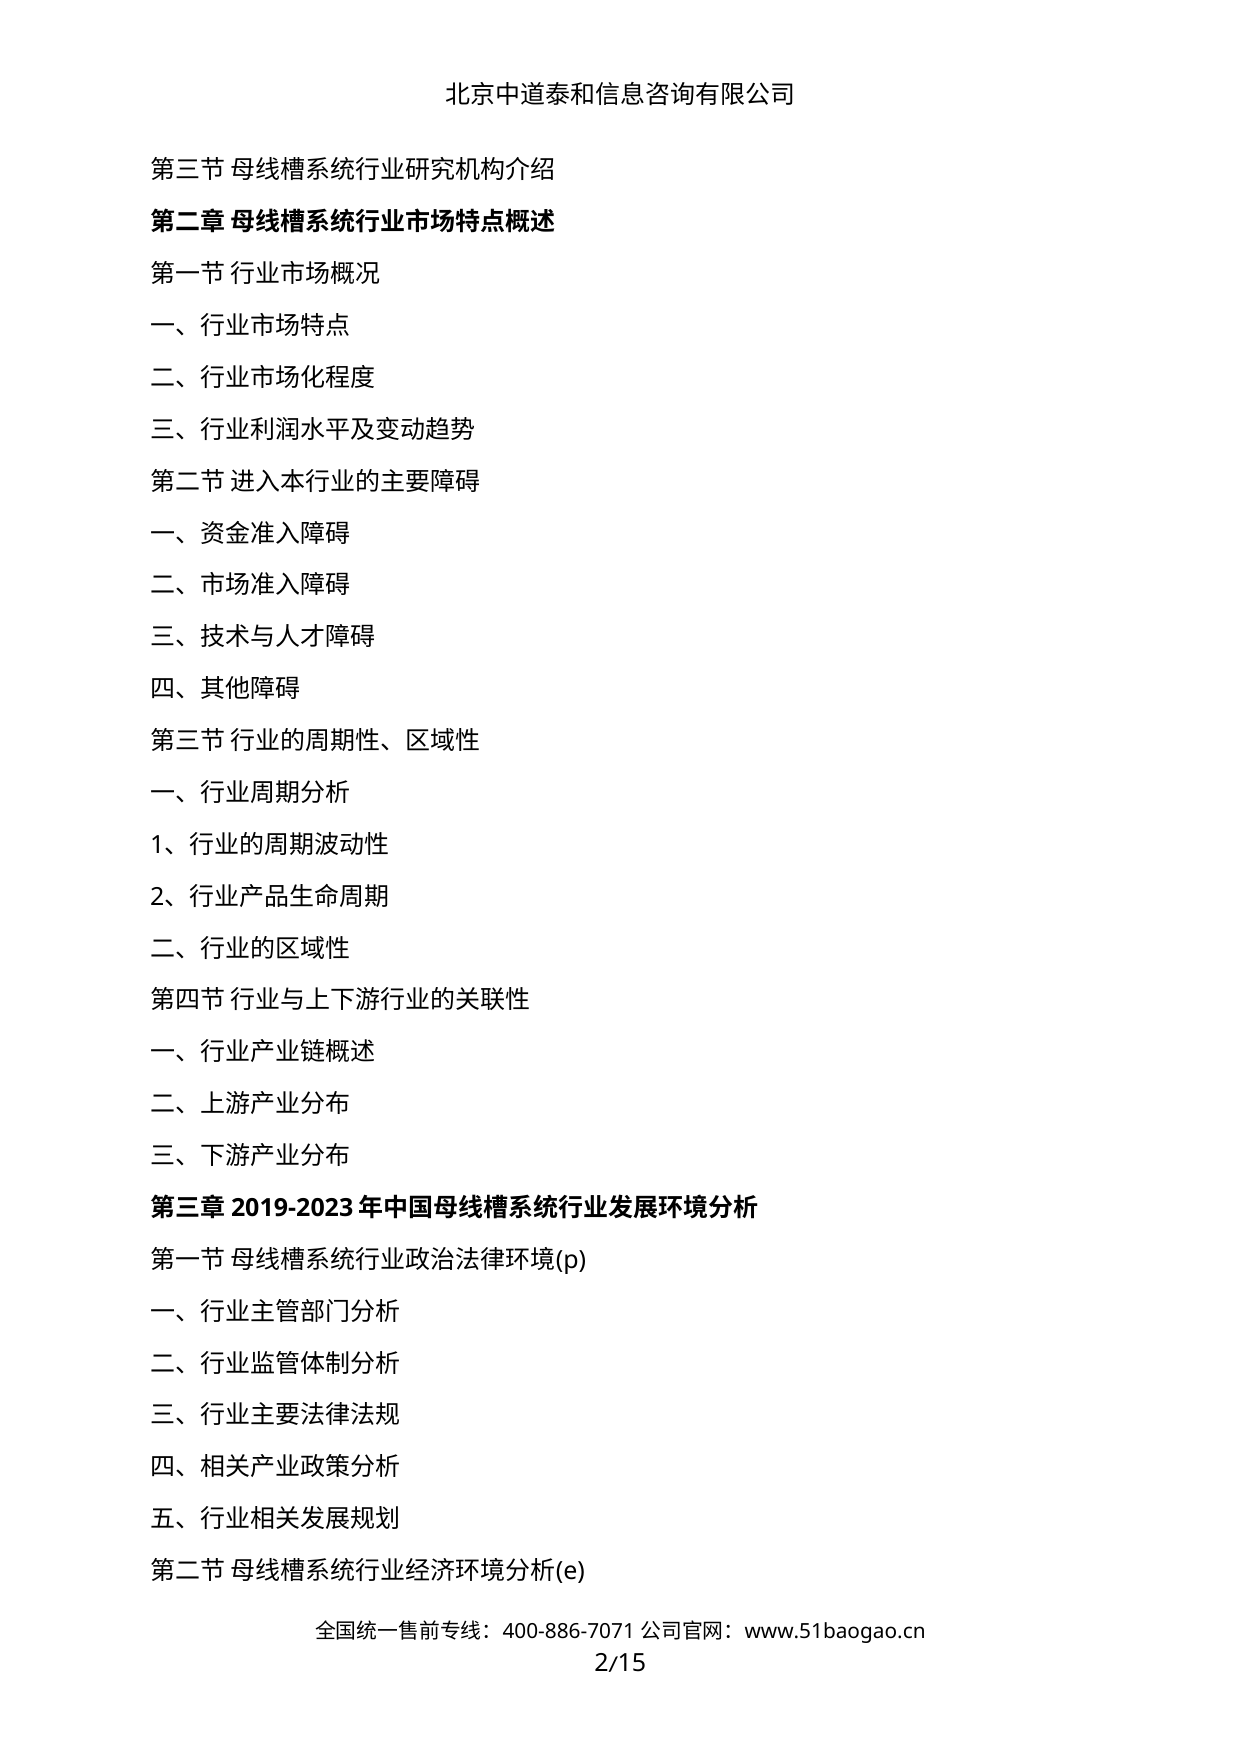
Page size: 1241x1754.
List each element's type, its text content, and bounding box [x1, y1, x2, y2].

text 一、行业市场特点 [150, 306, 1090, 342]
text 二、上游产业分布 [150, 1084, 1090, 1120]
text 二、行业监管体制分析 [150, 1343, 1090, 1379]
text 二、行业市场化程度 [150, 357, 1090, 394]
text 第四节 行业与上下游行业的关联性 [150, 980, 1090, 1016]
text 三、行业利润水平及变动趋势 [150, 409, 1090, 446]
text 第二章 母线槽系统行业市场特点概述 [150, 202, 1090, 238]
text 四、相关产业政策分析 [150, 1447, 1090, 1483]
text 五、行业相关发展规划 [150, 1499, 1090, 1535]
text 第三节 行业的周期性、区域性 [150, 721, 1090, 757]
text 1、行业的周期波动性 [150, 824, 1090, 861]
text 一、资金准入障碍 [150, 513, 1090, 549]
text 一、行业周期分析 [150, 772, 1090, 809]
text 二、行业的区域性 [150, 928, 1090, 964]
text 三、行业主要法律法规 [150, 1395, 1090, 1431]
text 第二节 母线槽系统行业经济环境分析(e) [150, 1551, 1090, 1587]
text 四、其他障碍 [150, 669, 1090, 705]
text 第二节 进入本行业的主要障碍 [150, 461, 1090, 497]
text 第一节 母线槽系统行业政治法律环境(p) [150, 1239, 1090, 1276]
text 一、行业产业链概述 [150, 1032, 1090, 1068]
text 2、行业产品生命周期 [150, 876, 1090, 912]
text 第三章 2019-2023年中国母线槽系统行业发展环境分析 [150, 1187, 1090, 1224]
text 第三节 母线槽系统行业研究机构介绍 [150, 150, 1090, 186]
text 第一节 行业市场概况 [150, 254, 1090, 290]
text 二、市场准入障碍 [150, 565, 1090, 601]
text 一、行业主管部门分析 [150, 1291, 1090, 1327]
text 三、下游产业分布 [150, 1136, 1090, 1172]
text 三、技术与人才障碍 [150, 617, 1090, 653]
